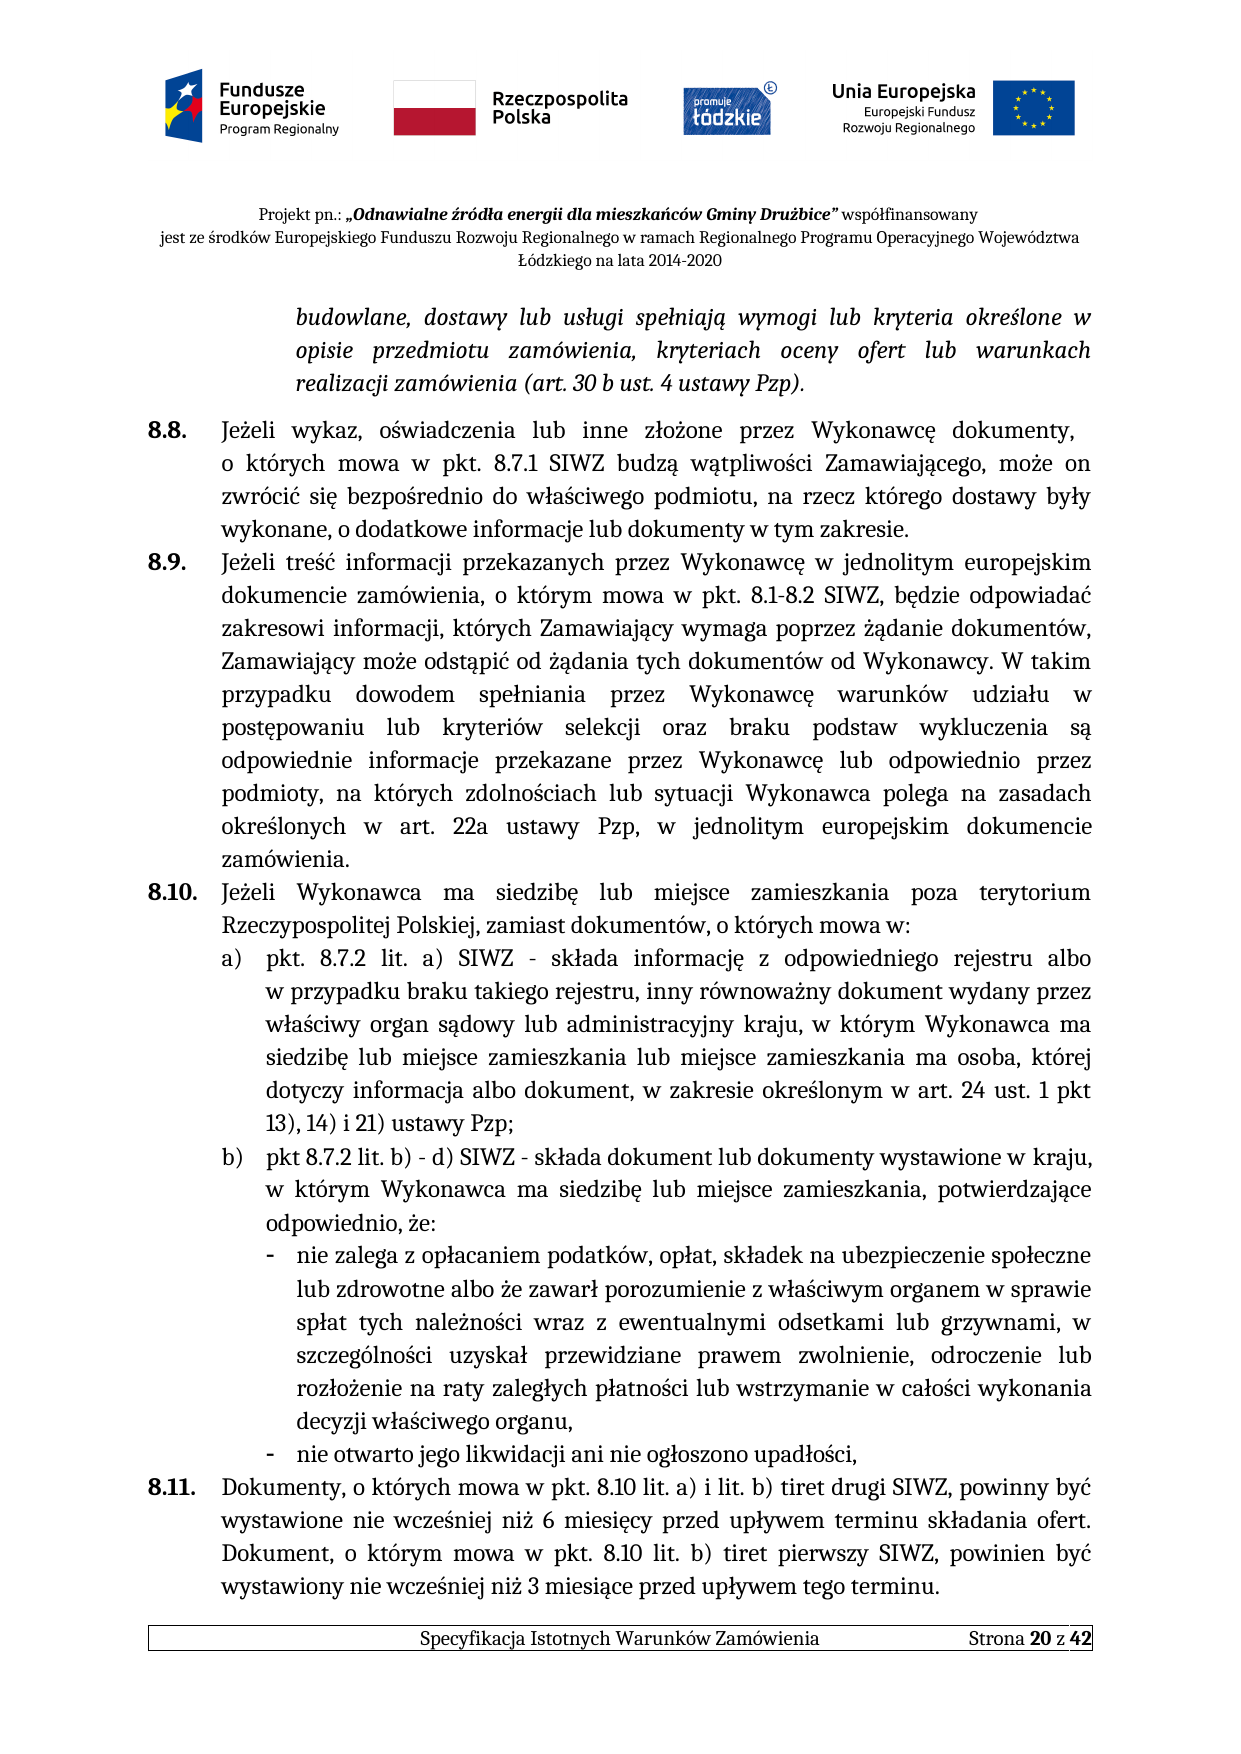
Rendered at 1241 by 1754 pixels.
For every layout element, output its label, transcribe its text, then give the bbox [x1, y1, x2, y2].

list Dokumenty, o których mowa w pkt. 8.10 lit. a) i lit. b) tiret drugi SIWZ, powinny być wystawione nie wcześniej niż 6 miesięcy przed upływem terminu składania ofert. Dokument, o którym mowa w pkt. 8.10 lit. b) tiret pierwszy SIWZ, powinien być wystawiony nie wcześniej niż 3 miesiące przed upływem tego terminu. [148, 1473, 1093, 1600]
list nie otwarto jego likwidacji ani nie ogłoszono upadłości, [266, 1439, 1093, 1468]
list Jeżeli Wykonawca ma siedzibę lub miejsce zamieszkania poza terytorium Rzeczypospolitej Polskiej, zamiast dokumentów, o których mowa w: [148, 878, 1093, 940]
list Jeżeli wykaz, oświadczenia lub inne złożone przez Wykonawcę dokumenty, o których mowa w pkt. 8.7.1 SIWZ budzą wątpliwości Zamawiającego, może on zwrócić się bezpośrednio do właściwego podmiotu, na rzecz którego dostawy były wykonane, o dodatkowe informacje lub dokumenty w tym zakresie. [148, 416, 1093, 544]
list Jeżeli treść informacji przekazanych przez Wykonawcę w jednolitym europejskim dokumencie zamówienia, o którym mowa w pkt. 8.1-8.2 SIWZ, będzie odpowiadać zakresowi informacji, których Zamawiający wymaga poprzez żądanie dokumentów, Zamawiający może odstąpić od żądania tych dokumentów od Wykonawcy. W takim przypadku dowodem spełniania przez Wykonawcę warunków udziału w postępowaniu lub kryteriów selekcji oraz braku podstaw wykluczenia są odpowiednie informacje przekazane przez Wykonawcę lub odpowiednio przez podmioty, na których zdolnościach lub sytuacji Wykonawca polega na zasadach określonych w art. 22a ustawy Pzp, w jednolitym europejskim dokumencie zamówienia. [148, 548, 1093, 874]
picture [147, 50, 1093, 161]
list pkt. 8.7.2 lit. a) SIWZ - składa informację z odpowiedniego rejestru albo w przypadku braku takiego rejestru, inny równoważny dokument wydany przez właściwy organ sądowy lub administracyjny kraju, w którym Wykonawca ma siedzibę lub miejsce zamieszkania lub miejsce zamieszkania ma osoba, której dotyczy informacja albo dokument, w zakresie określonym w art. 24 ust. 1 pkt 13), 14) i 21) ustawy Pzp; [221, 944, 1093, 1138]
list nie zalega z opłacaniem podatków, opłat, składek na ubezpieczenie społeczne lub zdrowotne albo że zawarł porozumienie z właściwym organem w sprawie spłat tych należności wraz z ewentualnymi odsetkami lub grzywnami, w szczególności uzyskał przewidziane prawem zwolnienie, odroczenie lub rozłożenie na raty zaległych płatności lub wstrzymanie w całości wykonania decyzji właściwego organu, [266, 1241, 1093, 1435]
list pkt 8.7.2 lit. b) - d) SIWZ - składa dokument lub dokumenty wystawione w kraju, w którym Wykonawca ma siedzibę lub miejsce zamieszkania, potwierdzające odpowiednio, że: [221, 1142, 1093, 1237]
